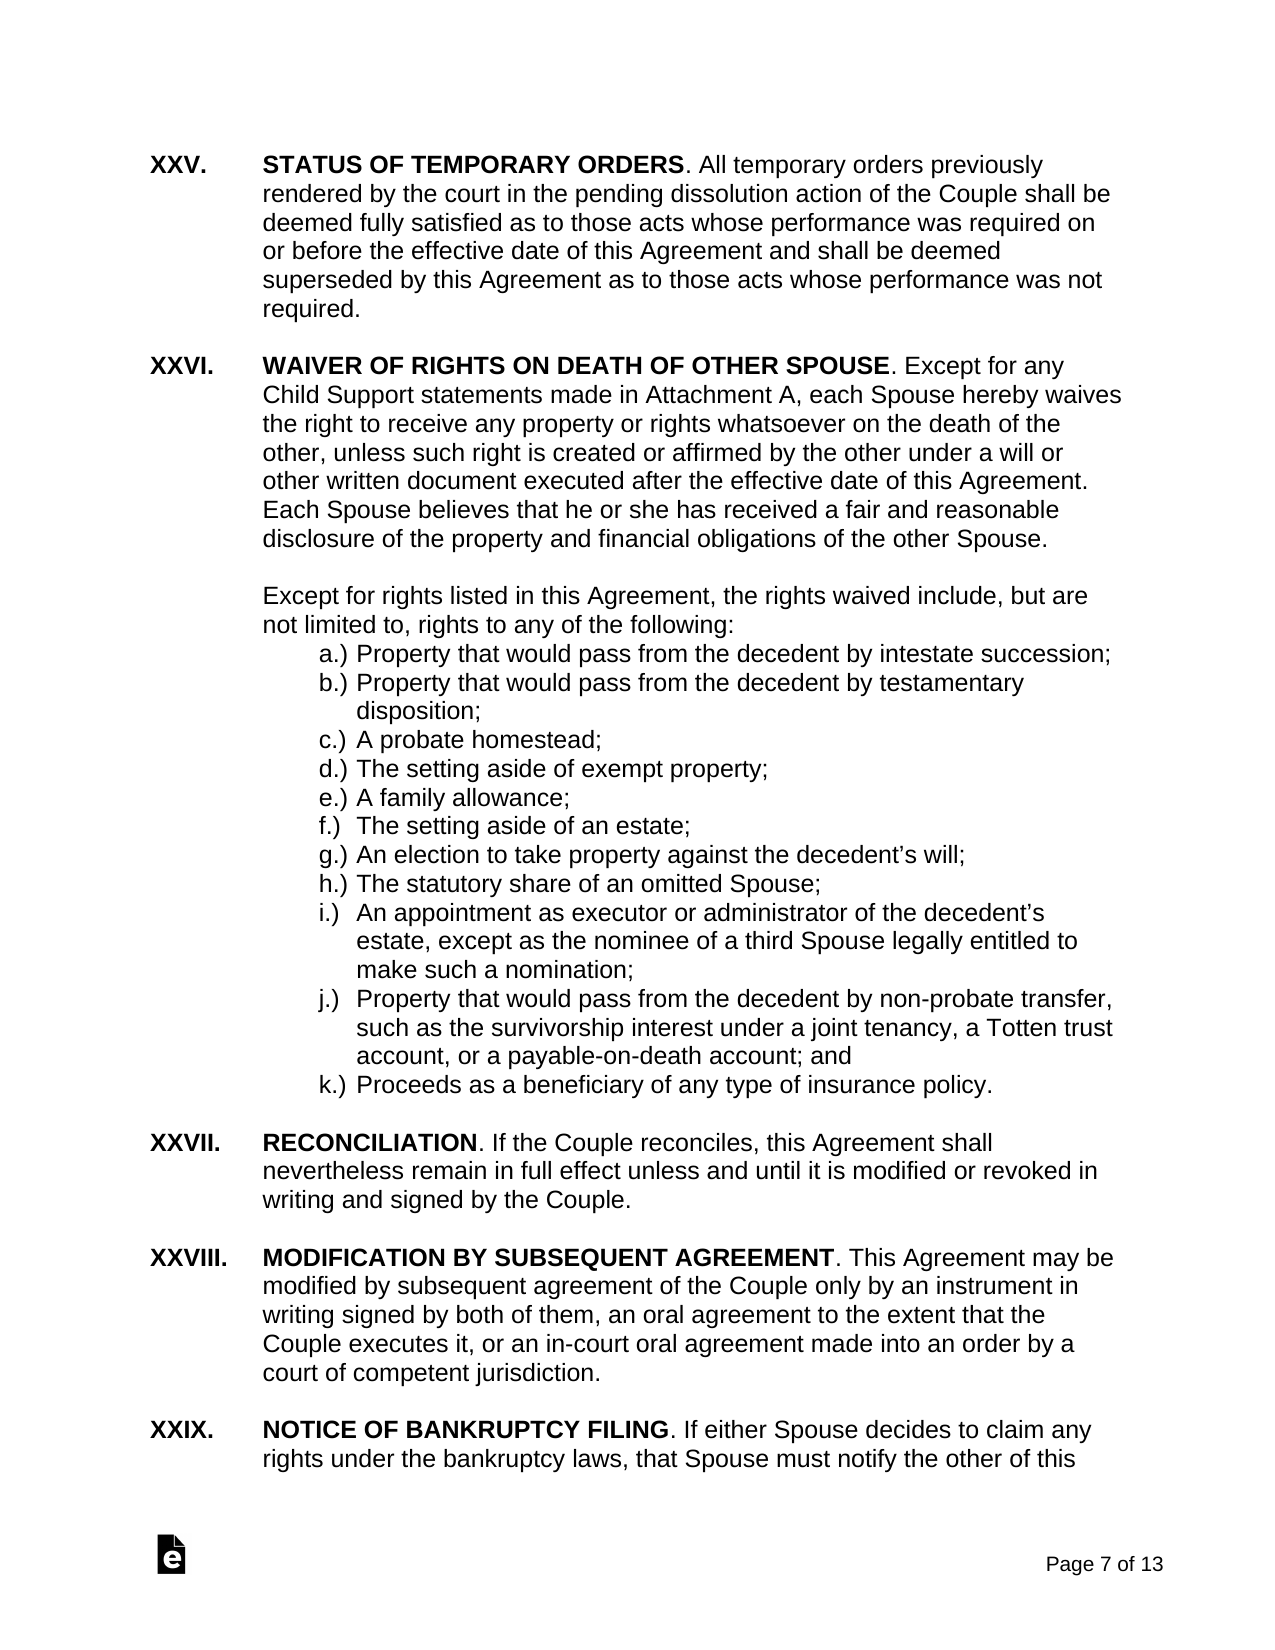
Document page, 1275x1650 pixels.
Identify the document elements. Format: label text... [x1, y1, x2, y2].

list An appointment as executor or administrator of the decedent’s estate, except as the nominee of a third Spouse legally entitled to make such a nomination; [319, 897, 1125, 984]
list A family allowance; [319, 782, 1125, 811]
list Property that would pass from the decedent by testamentary disposition; [319, 667, 1125, 725]
picture [150, 1533, 192, 1575]
list Property that would pass from the decedent by intestate succession; [319, 639, 1125, 667]
list Property that would pass from the decedent by non-probate transfer, such as the survivorship interest under a joint tenancy, a Totten trust account, or a payable-on-death account; and [319, 984, 1125, 1070]
list The setting aside of an estate; [319, 811, 1125, 840]
list RECONCILIATION. If the Couple reconciles, this Agreement shall nevertheless remain in full effect unless and until it is modified or revoked in writing and signed by the Couple. [150, 1127, 1125, 1214]
list The statutory share of an omitted Spouse; [319, 869, 1125, 897]
list An election to take property against the decedent’s will; [319, 840, 1125, 869]
list Except for rights listed in this Agreement, the rights waived include, but are not limited to, rights to any of the following: [262, 581, 1125, 639]
list A probate homestead; [319, 725, 1125, 754]
list STATUS OF TEMPORARY ORDERS. All temporary orders previously rendered by the court in the pending dissolution action of the Couple shall be deemed fully satisfied as to those acts whose performance was required on or before the effective date of this Agreement and shall be deemed superseded by this Agreement as to those acts whose performance was not required. [150, 150, 1125, 322]
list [150, 1415, 1125, 1472]
list Proceeds as a beneficiary of any type of insurance policy. [319, 1070, 1125, 1099]
list The setting aside of exempt property; [319, 754, 1125, 782]
list WAIVER OF RIGHTS ON DEATH OF OTHER SPOUSE. Except for any Child Support statements made in Attachment A, each Spouse hereby waives the right to receive any property or rights whatsoever on the death of the other, unless such right is created or affirmed by the other under a will or other written document executed after the effective date of this Agreement. Each Spouse believes that he or she has received a fair and reasonable disclosure of the property and financial obligations of the other Spouse. [150, 351, 1125, 552]
list MODIFICATION BY SUBSEQUENT AGREEMENT. This Agreement may be modified by subsequent agreement of the Couple only by an instrument in writing signed by both of them, an oral agreement to the extent that the Couple executes it, or an in-court oral agreement made into an order by a court of competent jurisdiction. [150, 1242, 1125, 1386]
